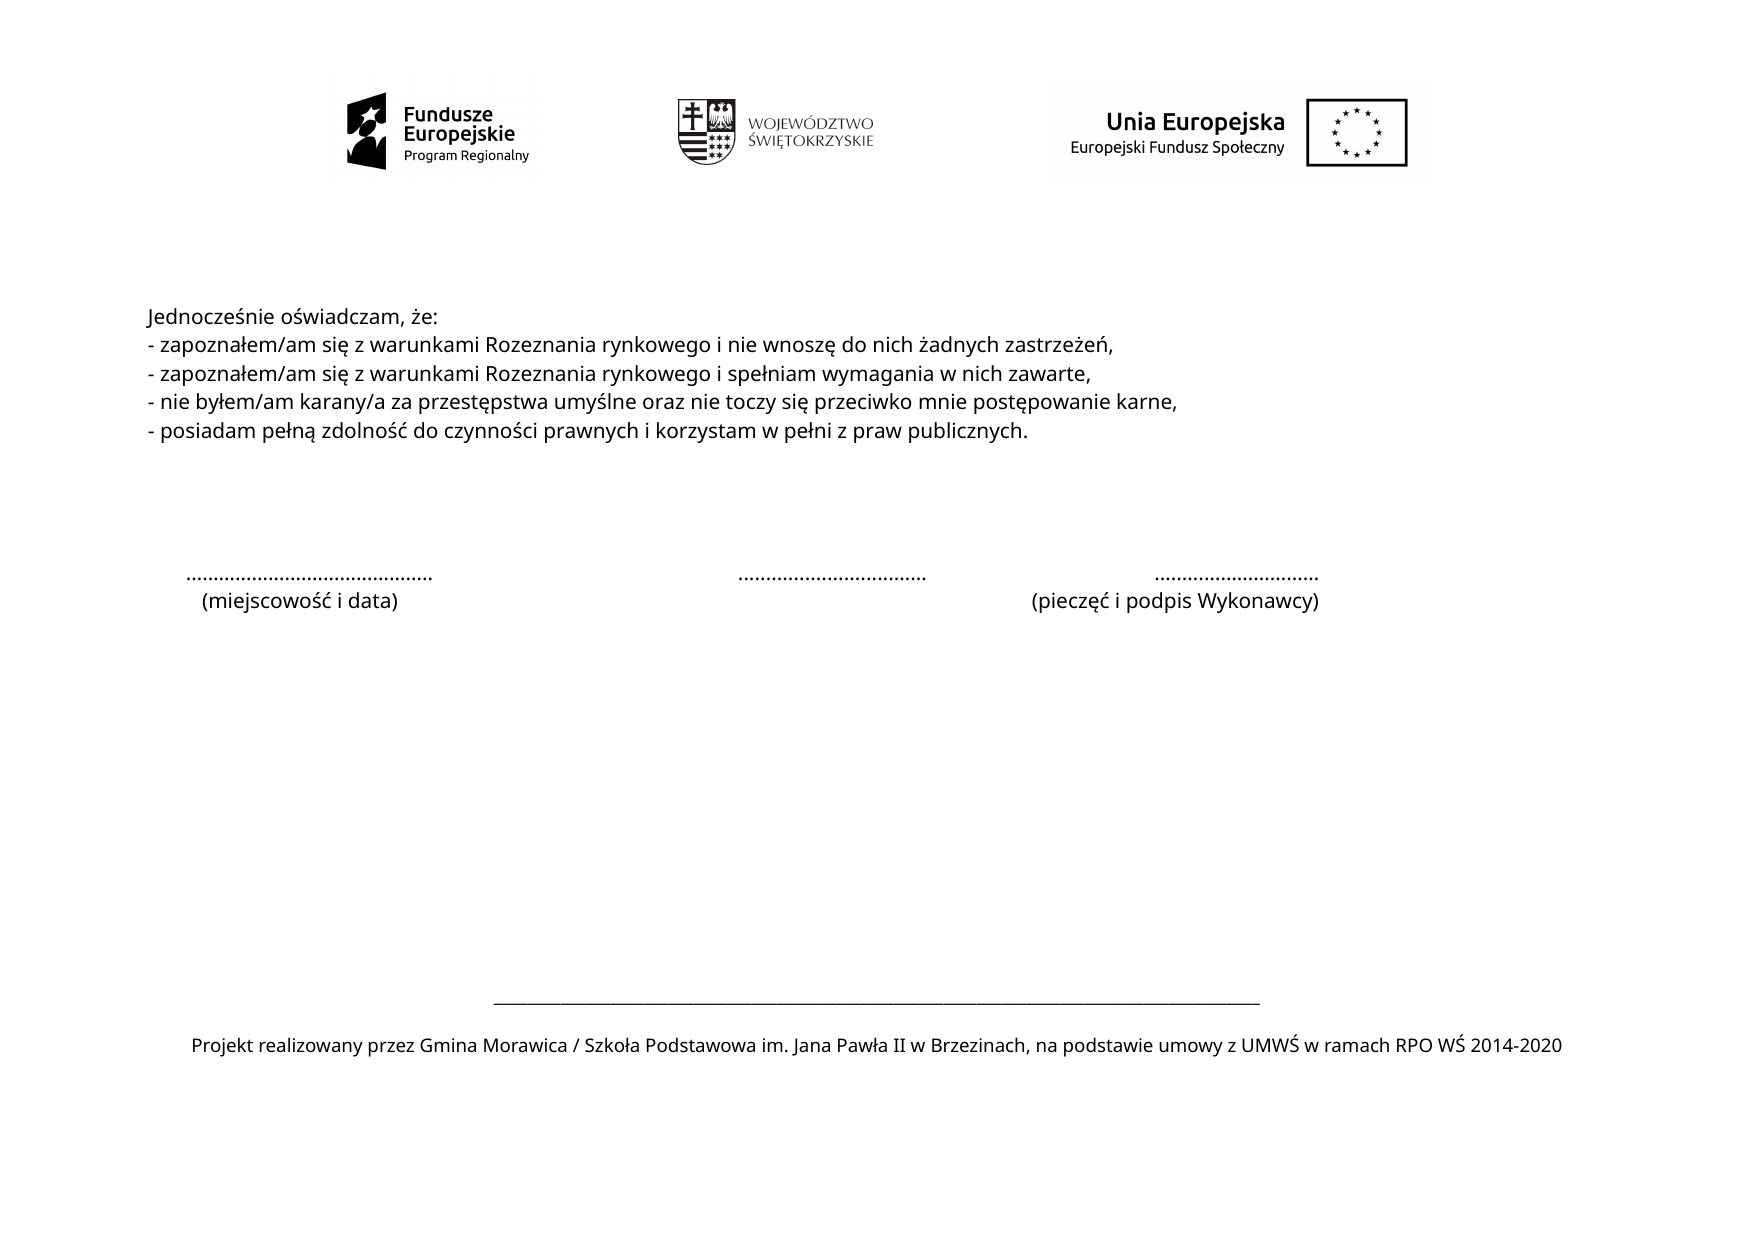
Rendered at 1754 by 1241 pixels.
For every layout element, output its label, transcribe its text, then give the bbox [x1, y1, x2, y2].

picture [328, 73, 548, 189]
text - posiadam pełną zdolność do czynności prawnych i korzystam w pełni z praw publicznych. [148, 416, 1606, 444]
text - zapoznałem/am się z warunkami Rozeznania rynkowego i nie wnoszę do nich żadnych zastrzeżeń, [148, 330, 1606, 359]
text ……………….…………………….. ............................…… …..….………………… [148, 558, 1606, 586]
text (miejscowość i data) (pieczęć i podpis Wykonawcy) [148, 586, 1606, 615]
picture [1049, 76, 1430, 189]
text Jednocześnie oświadczam, że: [148, 302, 1606, 330]
text - nie byłem/am karany/a za przestępstwa umyślne oraz nie toczy się przeciwko mnie postępowanie karne, [148, 387, 1606, 416]
text - zapoznałem/am się z warunkami Rozeznania rynkowego i spełniam wymagania w nich zawarte, [148, 359, 1606, 387]
picture [678, 99, 873, 165]
